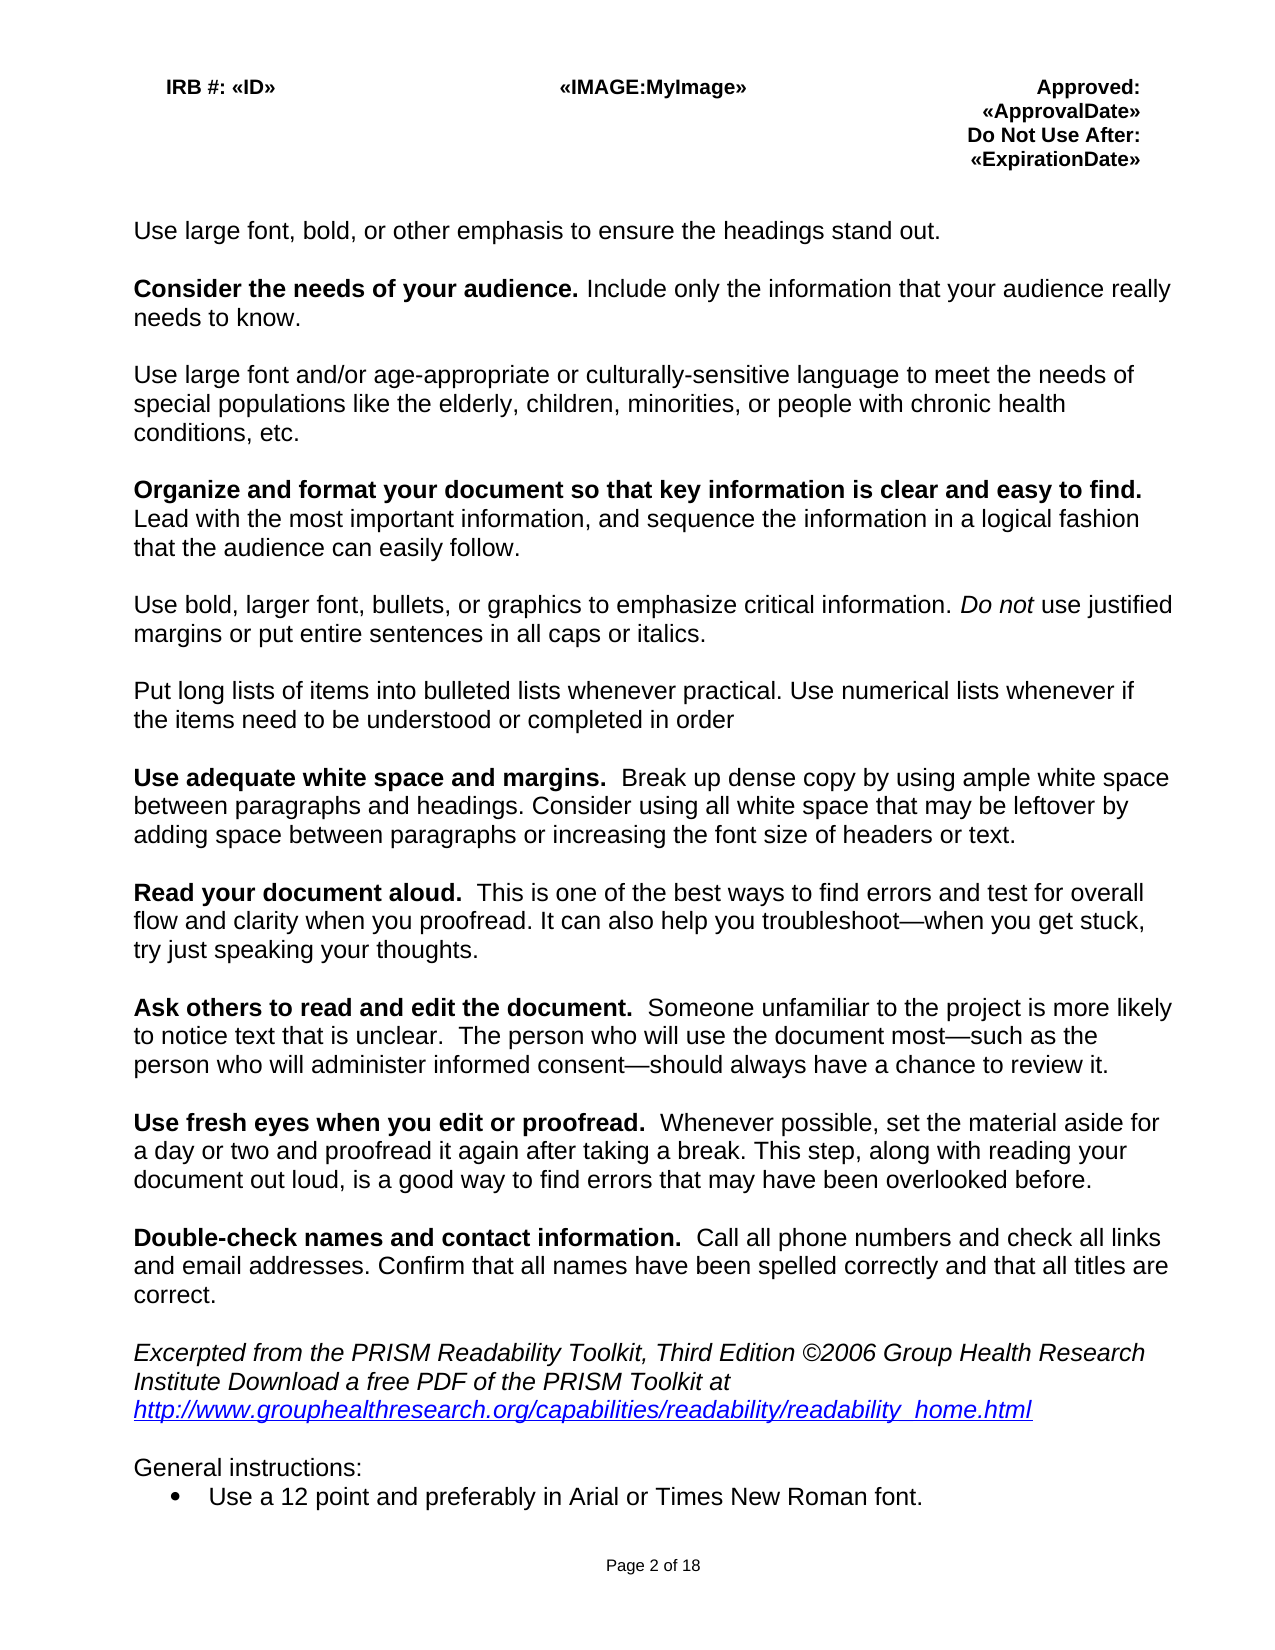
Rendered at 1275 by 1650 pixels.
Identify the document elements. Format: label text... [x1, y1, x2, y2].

text Double-check names and contact information. Call all phone numbers and check all links and email addresses. Confirm that all names have been spelled correctly and that all titles are correct. [133, 1222, 1173, 1309]
text Ask others to read and edit the document. Someone unfamiliar to the project is more likely to notice text that is unclear. The person who will use the document most—such as the person who will administer informed consent—should always have a chance to review it. [133, 992, 1173, 1079]
text Excerpted from the PRISM Readability Toolkit, Third Edition ©2006 Group Health Research Institute Download a free PDF of the PRISM Toolkit at http://www.grouphealthresearch.org/capabilities/readability/readability_home.html [133, 1338, 1173, 1424]
text Use bold, larger font, bullets, or graphics to emphasize critical information. Do not use justified margins or put entire sentences in all caps or italics. [133, 590, 1173, 647]
text Put long lists of items into bulleted lists whenever practical. Use numerical lists whenever if the items need to be understood or completed in order [133, 676, 1173, 734]
text Use adequate white space and margins. Break up dense copy by using ample white space between paragraphs and headings. Consider using all white space that may be leftover by adding space between paragraphs or increasing the font size of headers or text. Read your document aloud. This is one of the best ways to find errors and test for overall flow and clarity when you proofread. It can also help you troubleshoot—when you get stuck, try just speaking your thoughts. [133, 762, 1173, 964]
text Use fresh eyes when you edit or proofread. Whenever possible, set the material aside for a day or two and proofread it again after taking a break. This step, along with reading your document out loud, is a good way to find errors that may have been overlooked before. [133, 1107, 1173, 1194]
text Use large font, bold, or other emphasis to ensure the headings stand out. [133, 216, 1173, 245]
list Use a 12 point and preferably in Arial or Times New Roman font. [171, 1482, 1173, 1511]
text General instructions: [133, 1453, 1173, 1482]
text Use large font and/or age-appropriate or culturally-sensitive language to meet the needs of special populations like the elderly, children, minorities, or people with chronic health conditions, etc. [133, 360, 1173, 446]
text Organize and format your document so that key information is clear and easy to find. Lead with the most important information, and sequence the information in a logical fashion that the audience can easily follow. [133, 475, 1173, 561]
text Consider the needs of your audience. Include only the information that your audience really needs to know. [133, 274, 1173, 331]
